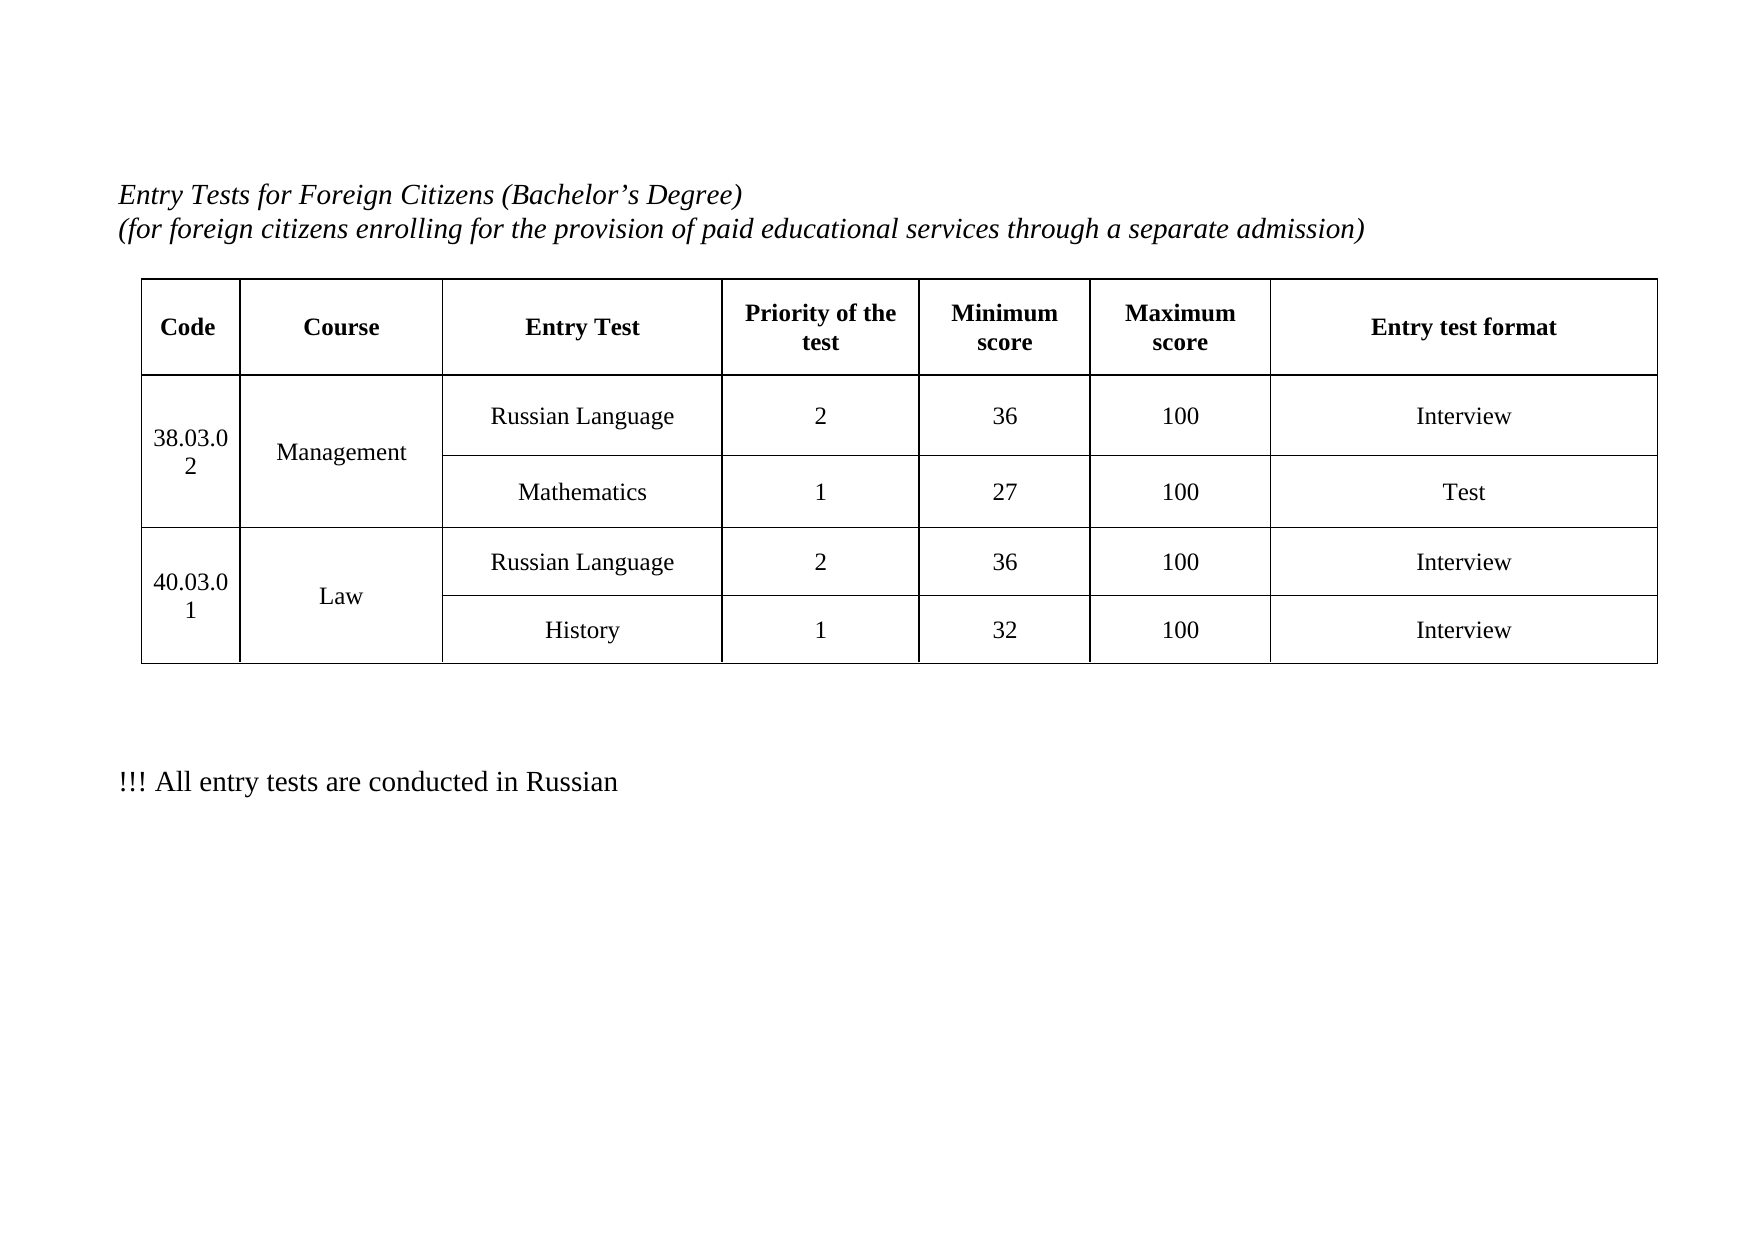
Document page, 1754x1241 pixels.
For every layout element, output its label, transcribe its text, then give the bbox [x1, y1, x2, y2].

text !!! All entry tests are conducted in Russian [118, 764, 1636, 798]
table_header Entry Test [443, 280, 721, 374]
table_cell Law [241, 528, 442, 662]
table_cell 27 [920, 456, 1089, 527]
table_cell History [443, 596, 721, 662]
table_cell 2 [723, 376, 918, 455]
table_cell Interview [1271, 596, 1657, 662]
table_cell Interview [1271, 528, 1657, 594]
table_cell 100 [1091, 596, 1270, 662]
table_cell 32 [920, 596, 1089, 662]
table_cell 38.03.02 [142, 376, 239, 527]
table_cell 40.03.01 [142, 528, 239, 662]
table_cell 1 [723, 456, 918, 527]
table_cell Mathematics [443, 456, 721, 527]
table_header Maximum score [1091, 280, 1270, 374]
table_cell 36 [920, 376, 1089, 455]
text Entry Tests for Foreign Citizens (Bachelor’s Degree) [118, 177, 1636, 211]
table_cell 100 [1091, 376, 1270, 455]
table_cell Russian Language [443, 376, 721, 455]
table_header Priority of the test [723, 280, 918, 374]
table_cell 1 [723, 596, 918, 662]
table_cell Interview [1271, 376, 1657, 455]
table_cell Test [1271, 456, 1657, 527]
table_header Code [142, 280, 239, 374]
table_cell 100 [1091, 456, 1270, 527]
table_cell Russian Language [443, 528, 721, 594]
table_cell 100 [1091, 528, 1270, 594]
table_header Minimum score [920, 280, 1089, 374]
table_header Course [241, 280, 442, 374]
text (for foreign citizens enrolling for the provision of paid educational services through a separate admission) [118, 211, 1636, 244]
table_cell Management [241, 376, 442, 527]
table_cell 2 [723, 528, 918, 594]
table_header Entry test format [1271, 280, 1657, 374]
table_cell 36 [920, 528, 1089, 594]
